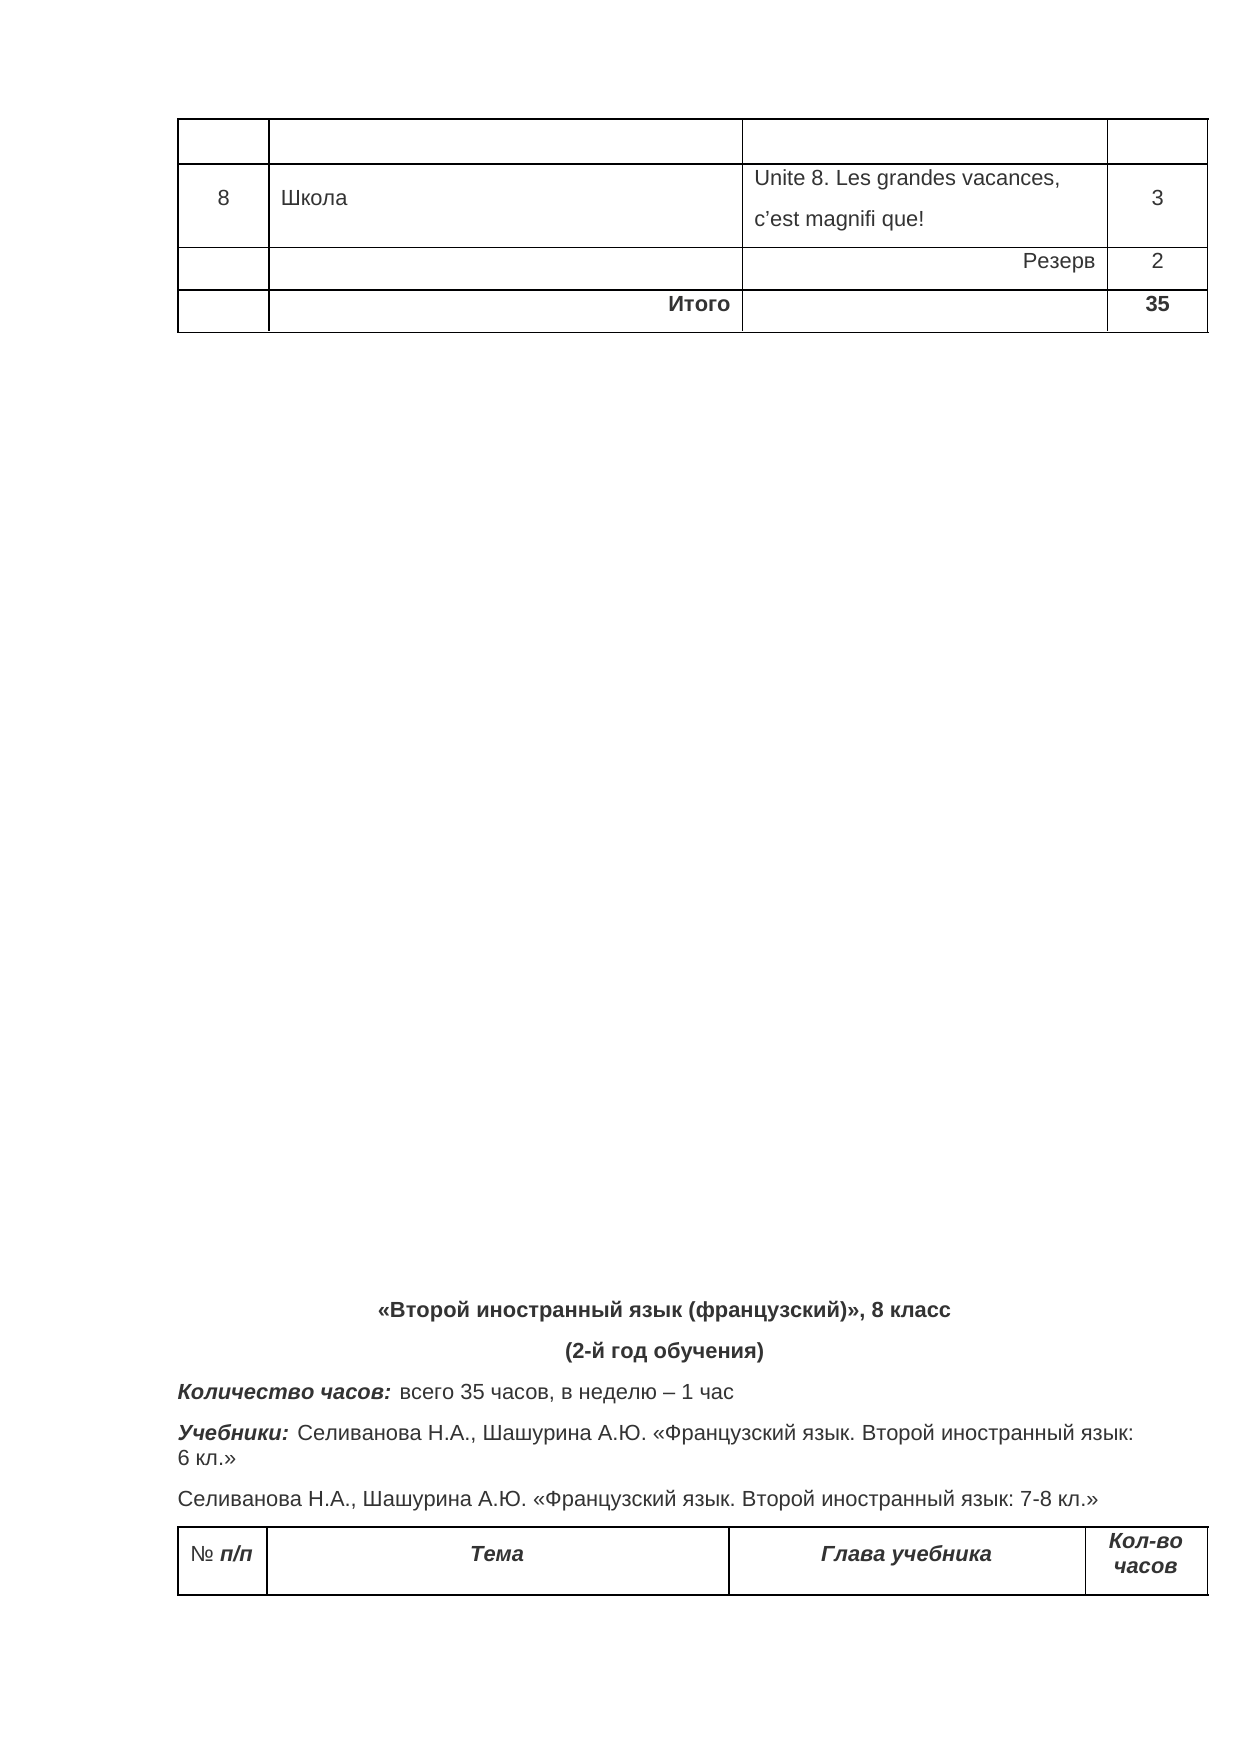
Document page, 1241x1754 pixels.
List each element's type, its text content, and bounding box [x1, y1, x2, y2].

table_cell 3 [1108, 120, 1207, 163]
table_cell 2 [1108, 248, 1207, 289]
table_cell [179, 248, 268, 289]
text «Второй иностранный язык (французский)», 8 класс [177, 1297, 1152, 1322]
table_cell Школа [270, 165, 742, 247]
table_cell [179, 291, 268, 331]
table_header Глава учебника [730, 1528, 1085, 1594]
table_cell Итого [270, 291, 742, 331]
table_cell [743, 291, 1107, 331]
text (2-й год обучения) [177, 1338, 1152, 1363]
text Учебники: Селиванова Н.А., Шашурина А.Ю. «Французский язык. Второй иностранный язык: 6 кл.» [177, 1419, 1152, 1470]
table_cell 7 [179, 120, 268, 163]
table_header Кол-во часов [1086, 1528, 1207, 1594]
text Селиванова Н.А., Шашурина А.Ю. «Французский язык. Второй иностранный язык: 7-8 кл.» [177, 1485, 1152, 1511]
table_header № п/п [179, 1528, 266, 1594]
table_cell 3 [1108, 165, 1207, 247]
table_header Тема [268, 1528, 728, 1594]
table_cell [270, 120, 742, 163]
table_cell 35 [1108, 291, 1207, 331]
text Количество часов: всего 35 часов, в неделю – 1 час [177, 1378, 1152, 1404]
table_cell Unite 8. Les grandes vacances, c’est magnifi que! [743, 165, 1107, 247]
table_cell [743, 120, 1107, 163]
table_cell 8 [179, 165, 268, 247]
table_cell Резерв [743, 248, 1107, 289]
table_cell [270, 248, 742, 289]
